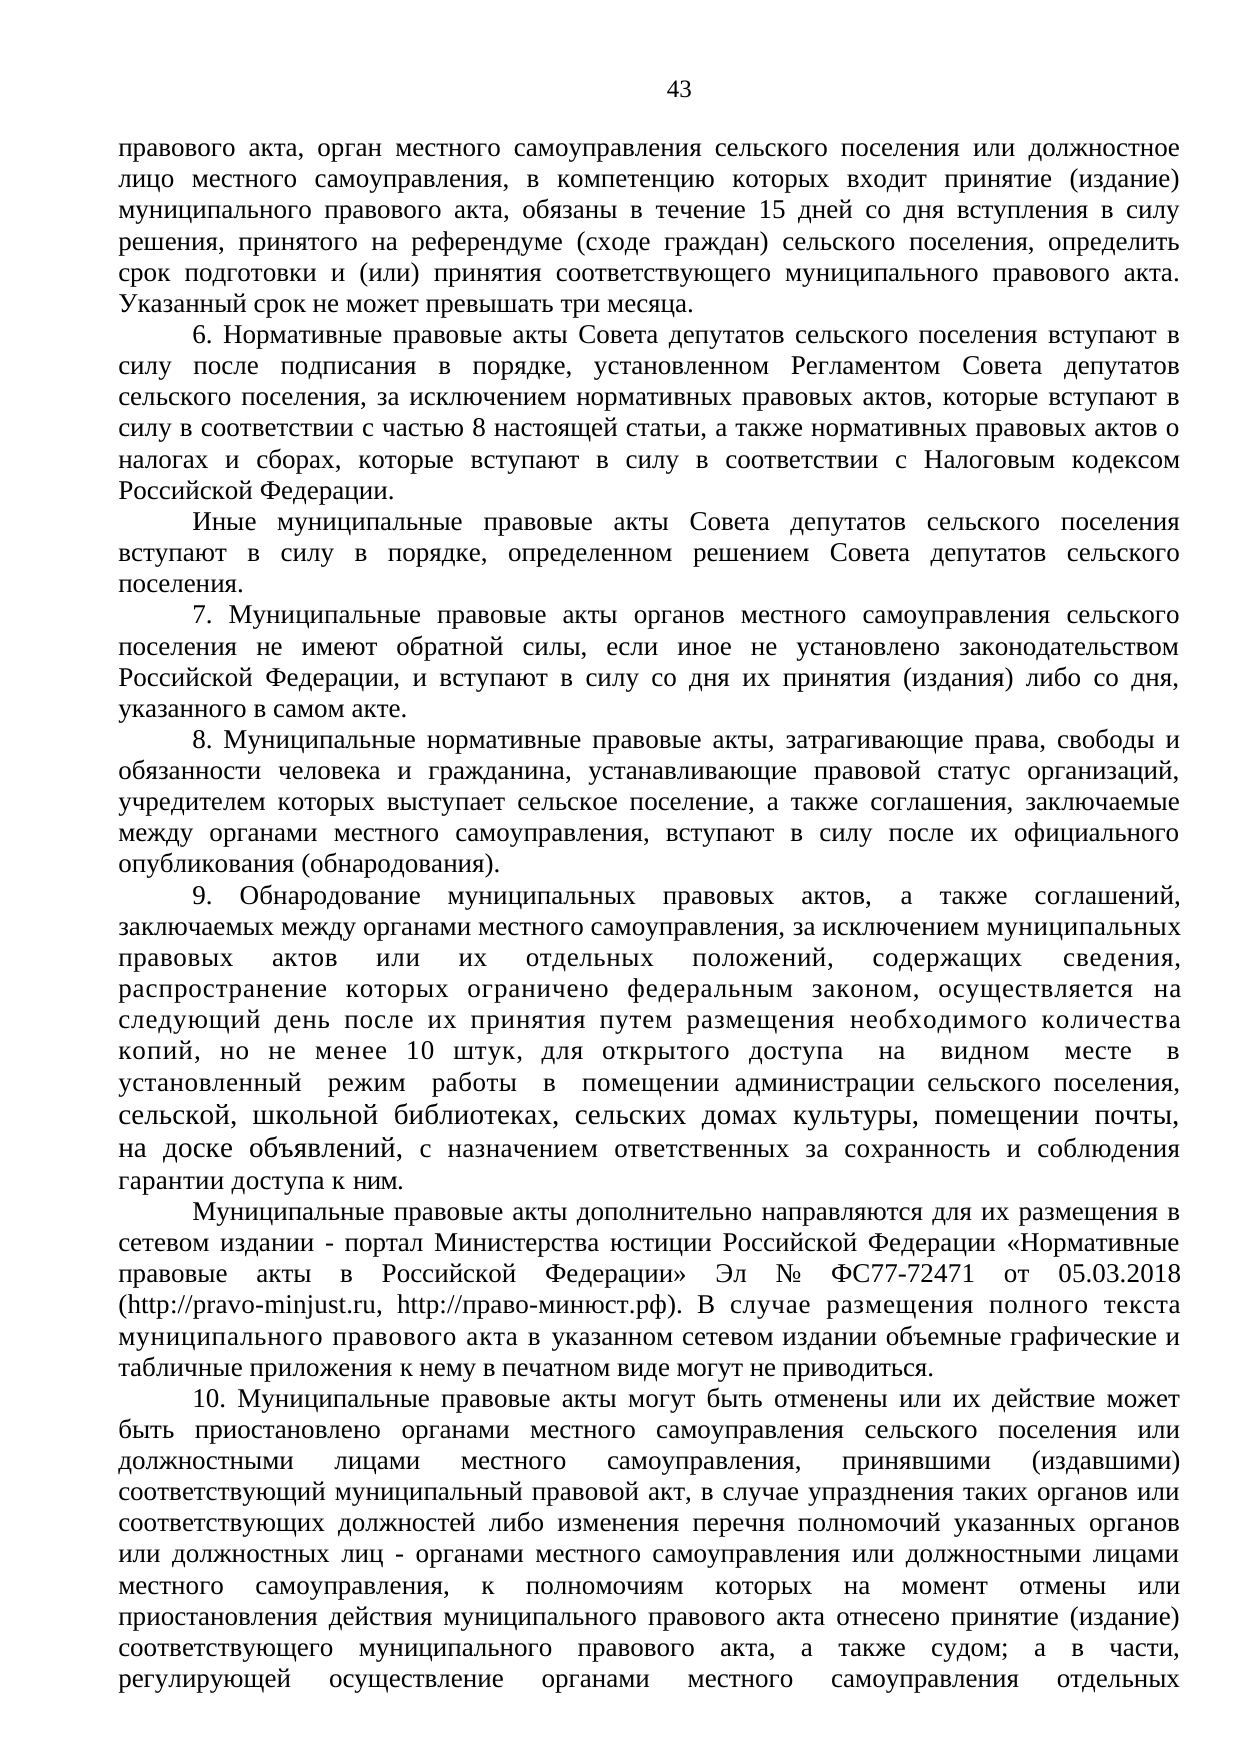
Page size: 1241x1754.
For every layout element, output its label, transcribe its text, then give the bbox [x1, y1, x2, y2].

text 8. Муниципальные нормативные правовые акты, затрагивающие права, свободы и обязанности человека и гражданина, устанавливающие правовой статус организаций, учредителем которых выступает сельское поселение, а также соглашения, заключаемые между органами местного самоуправления, вступают в силу после их официального опубликования (обнародования). [118, 723, 1181, 879]
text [118, 131, 1181, 318]
text 7. Муниципальные правовые акты органов местного самоуправления сельского поселения не имеют обратной силы, если иное не установлено законодательством Российской Федерации, и вступают в силу со дня их принятия (издания) либо со дня, указанного в самом акте. [118, 598, 1181, 723]
text 6. Нормативные правовые акты Совета депутатов сельского поселения вступают в силу после подписания в порядке, установленном Регламентом Совета депутатов сельского поселения, за исключением нормативных правовых актов, которые вступают в силу в соответствии с частью 8 настоящей статьи, а также нормативных правовых актов о налогах и сборах, которые вступают в силу в соответствии с Налоговым кодексом Российской Федерации. [118, 318, 1181, 505]
text 9. Обнародование муниципальных правовых актов, а также соглашений, заключаемых между органами местного самоуправления, за исключением муниципальных правовых актов или их отдельных положений, содержащих сведения, распространение которых ограничено федеральным законом, осуществляется на следующий день после их принятия путем размещения необходимого количества копий, но не менее 10 штук, для открытого доступа на видном месте в установленный режим работы в помещении администрации сельского поселения, сельской, школьной библиотеках, сельских домах культуры, помещении почты, на доске объявлений, с назначением ответственных за сохранность и соблюдения гарантии доступа к ним. [118, 879, 1181, 1195]
text Муниципальные правовые акты дополнительно направляются для их размещения в сетевом издании - портал Министерства юстиции Российской Федерации «Нормативные правовые акты в Российской Федерации» Эл № ФС77-72471 от 05.03.2018 (http://pravo-minjust.ru, http://право-минюст.рф). В случае размещения полного текста муниципального правового акта в указанном сетевом издании объемные графические и табличные приложения к нему в печатном виде могут не приводиться. [118, 1195, 1181, 1382]
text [118, 1382, 1181, 1693]
text Иные муниципальные правовые акты Совета депутатов сельского поселения вступают в силу в порядке, определенном решением Совета депутатов сельского поселения. [118, 505, 1181, 598]
